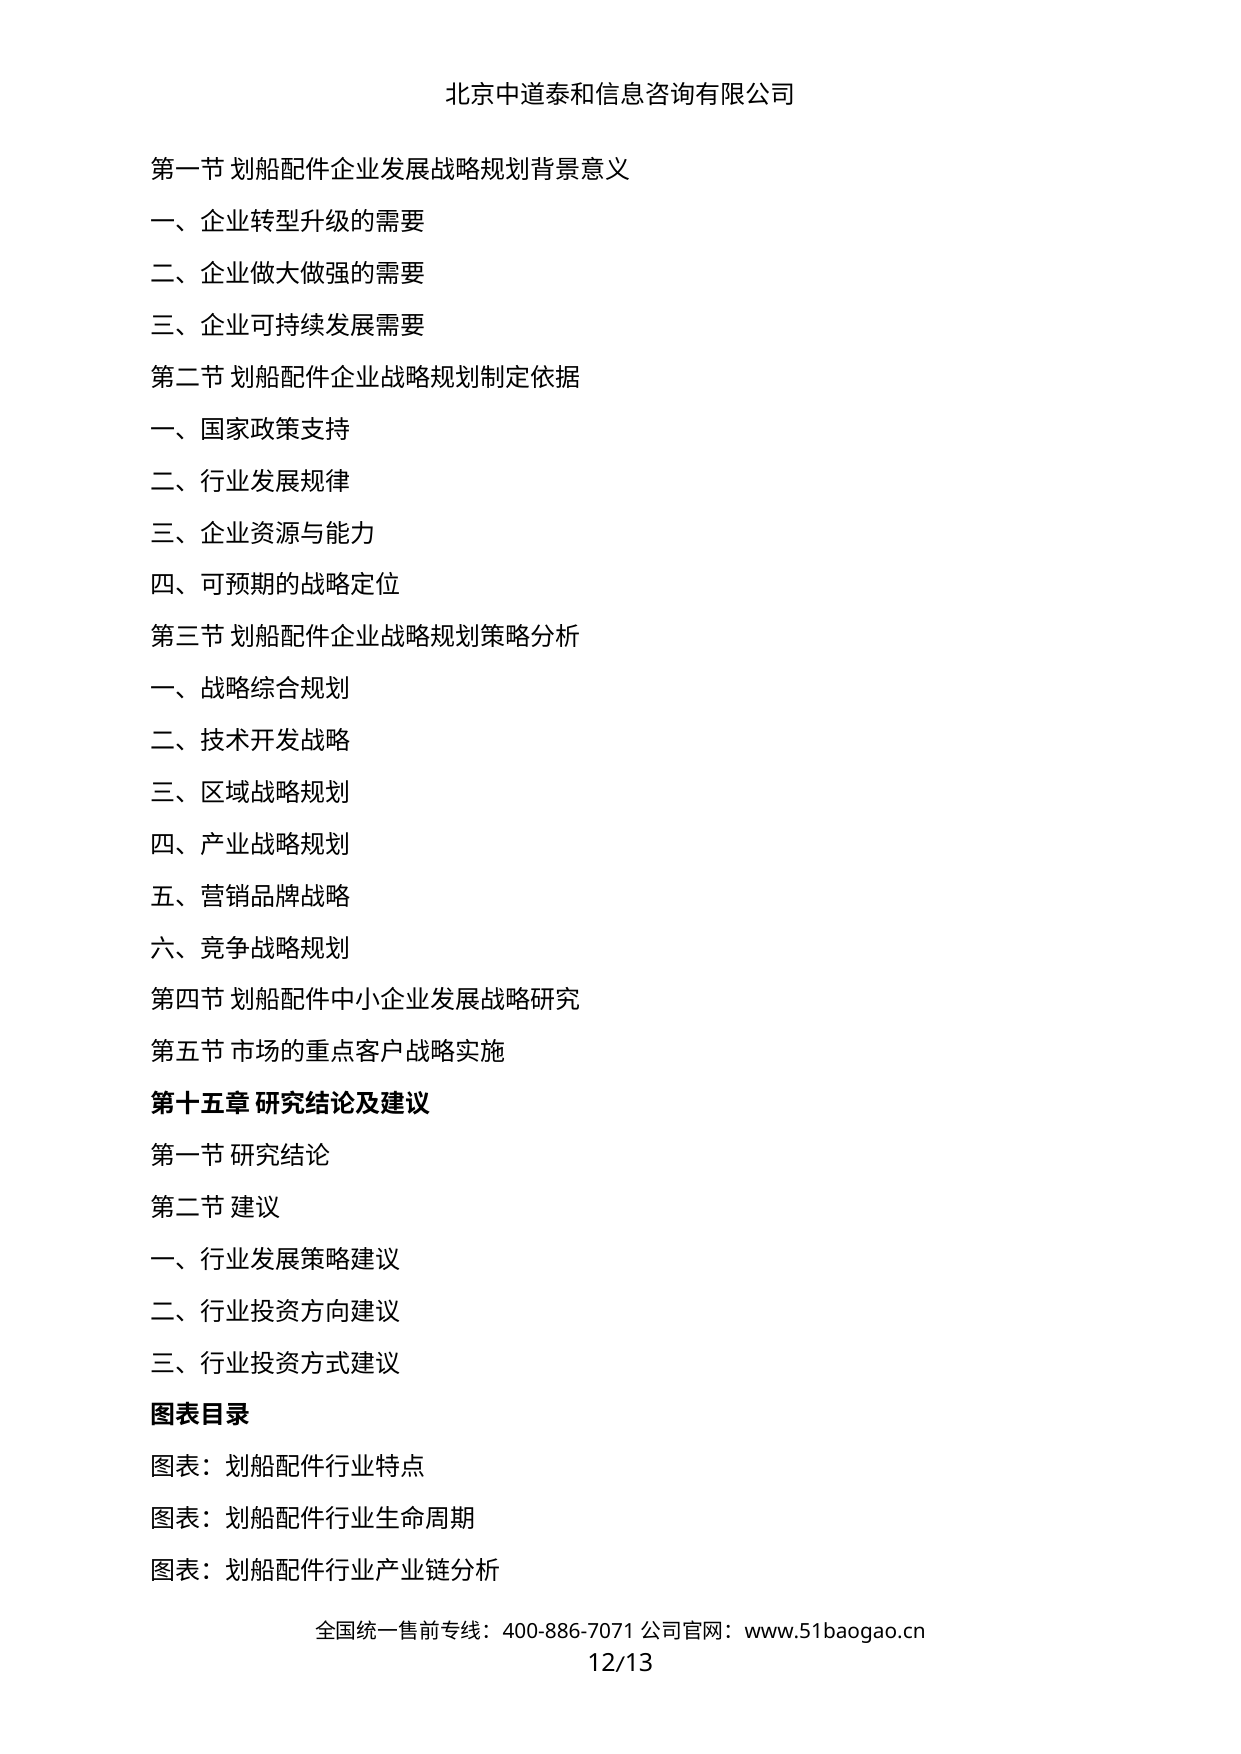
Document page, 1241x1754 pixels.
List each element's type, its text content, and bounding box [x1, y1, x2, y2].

text 第二节 建议 [150, 1187, 1090, 1224]
text 五、营销品牌战略 [150, 876, 1090, 912]
text 第五节 市场的重点客户战略实施 [150, 1032, 1090, 1068]
text 第一节 划船配件企业发展战略规划背景意义 [150, 150, 1090, 186]
text 二、技术开发战略 [150, 721, 1090, 757]
text 二、企业做大做强的需要 [150, 254, 1090, 290]
text 一、行业发展策略建议 [150, 1239, 1090, 1276]
text 第十五章 研究结论及建议 [150, 1084, 1090, 1120]
text 三、区域战略规划 [150, 772, 1090, 809]
text 图表目录 [150, 1395, 1090, 1431]
text 第四节 划船配件中小企业发展战略研究 [150, 980, 1090, 1016]
text 四、可预期的战略定位 [150, 565, 1090, 601]
text 二、行业发展规律 [150, 461, 1090, 497]
text 图表：划船配件行业特点 [150, 1447, 1090, 1483]
text 三、企业资源与能力 [150, 513, 1090, 549]
text 六、竞争战略规划 [150, 928, 1090, 964]
text 图表：划船配件行业生命周期 [150, 1499, 1090, 1535]
text 三、行业投资方式建议 [150, 1343, 1090, 1379]
text 一、企业转型升级的需要 [150, 202, 1090, 238]
text 一、国家政策支持 [150, 409, 1090, 446]
text 第一节 研究结论 [150, 1136, 1090, 1172]
text 四、产业战略规划 [150, 824, 1090, 861]
text 三、企业可持续发展需要 [150, 306, 1090, 342]
text 二、行业投资方向建议 [150, 1291, 1090, 1327]
text 一、战略综合规划 [150, 669, 1090, 705]
text 第二节 划船配件企业战略规划制定依据 [150, 357, 1090, 394]
text 第三节 划船配件企业战略规划策略分析 [150, 617, 1090, 653]
text 图表：划船配件行业产业链分析 [150, 1551, 1090, 1587]
